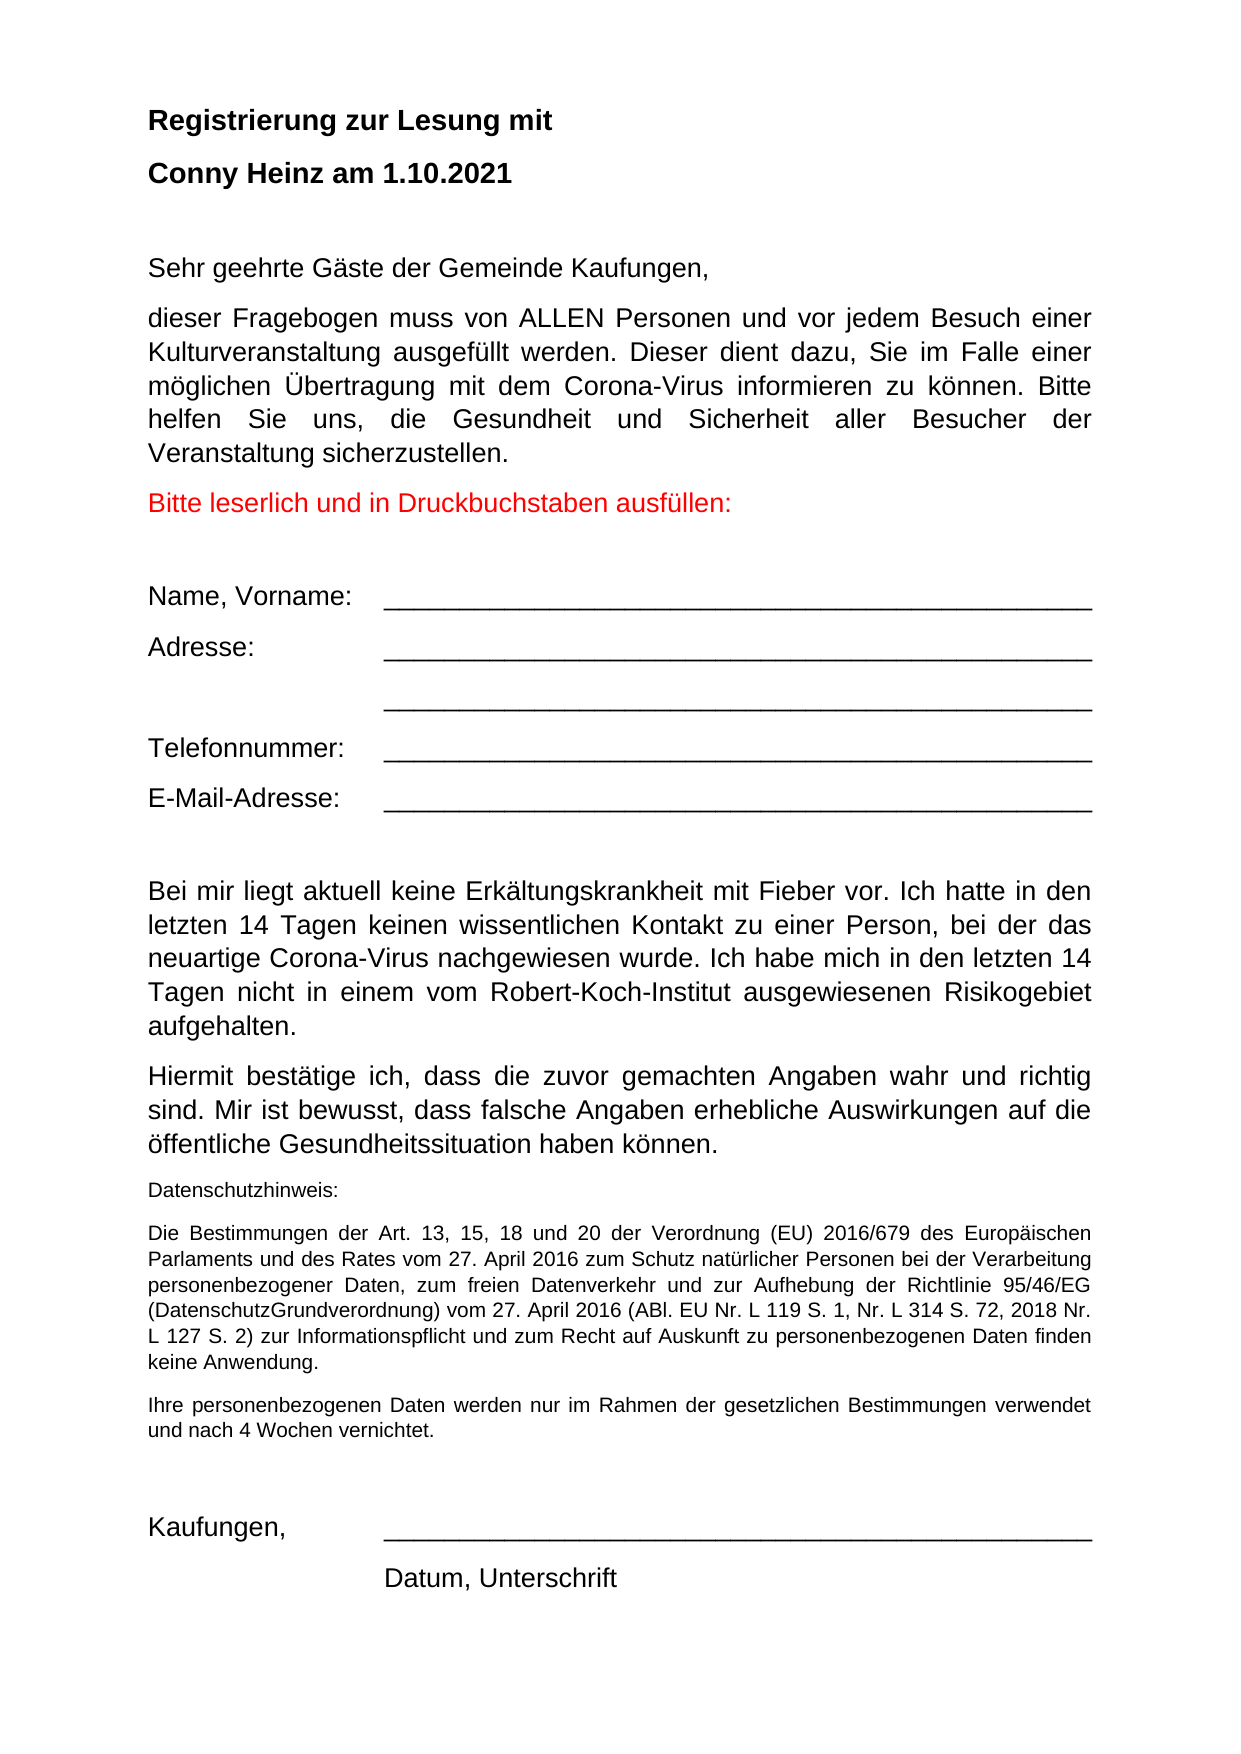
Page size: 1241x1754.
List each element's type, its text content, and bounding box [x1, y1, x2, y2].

text Registrierung zur Lesung mit [148, 103, 1093, 137]
text Bei mir liegt aktuell keine Erkältungskrankheit mit Fieber vor. Ich hatte in den letzten 14 Tagen keinen wissentlichen Kontakt zu einer Person, bei der das neuartige Corona-Virus nachgewiesen wurde. Ich habe mich in den letzten 14 Tagen nicht in einem vom Robert-Koch-Institut ausgewiesenen Risikogebiet aufgehalten. [148, 875, 1093, 1041]
text Adresse: _______________________________________________ [148, 631, 1093, 662]
text Ihre personenbezogenen Daten werden nur im Rahmen der gesetzlichen Bestimmungen verwendet und nach 4 Wochen vernichtet. [148, 1392, 1093, 1442]
text Sehr geehrte Gäste der Gemeinde Kaufungen, [148, 252, 1093, 283]
text Datum, Unterschrift [148, 1562, 1093, 1593]
text _______________________________________________ [148, 681, 1093, 712]
text Die Bestimmungen der Art. 13, 15, 18 und 20 der Verordnung (EU) 2016/679 des Europäischen Parlaments und des Rates vom 27. April 2016 zum Schutz natürlicher Personen bei der Verarbeitung personenbezogener Daten, zum freien Datenverkehr und zur Aufhebung der Richtlinie 95/46/EG (DatenschutzGrundverordnung) vom 27. April 2016 (ABl. EU Nr. L 119 S. 1, Nr. L 314 S. 72, 2018 Nr. L 127 S. 2) zur Informationspflicht und zum Recht auf Auskunft zu personenbezogenen Daten finden keine Anwendung. [148, 1221, 1093, 1374]
text E-Mail-Adresse: _______________________________________________ [148, 782, 1093, 813]
text Hiermit bestätige ich, dass die zuvor gemachten Angaben wahr und richtig sind. Mir ist bewusst, dass falsche Angaben erhebliche Auswirkungen auf die öffentliche Gesundheitssituation haben können. [148, 1060, 1093, 1159]
text Kaufungen, _______________________________________________ [148, 1511, 1093, 1542]
text Telefonnummer: _______________________________________________ [148, 732, 1093, 763]
text Bitte leserlich und in Druckbuchstaben ausfüllen: [148, 487, 1093, 519]
text dieser Fragebogen muss von ALLEN Personen und vor jedem Besuch einer Kulturveranstaltung ausgefüllt werden. Dieser dient dazu, Sie im Falle einer möglichen Übertragung mit dem Corona-Virus informieren zu können. Bitte helfen Sie uns, die Gesundheit und Sicherheit aller Besucher der Veranstaltung sicherzustellen. [148, 302, 1093, 468]
text Datenschutzhinweis: [148, 1178, 1093, 1202]
text Name, Vorname: _______________________________________________ [148, 580, 1093, 612]
text Conny Heinz am 1.10.2021 [148, 156, 1093, 190]
